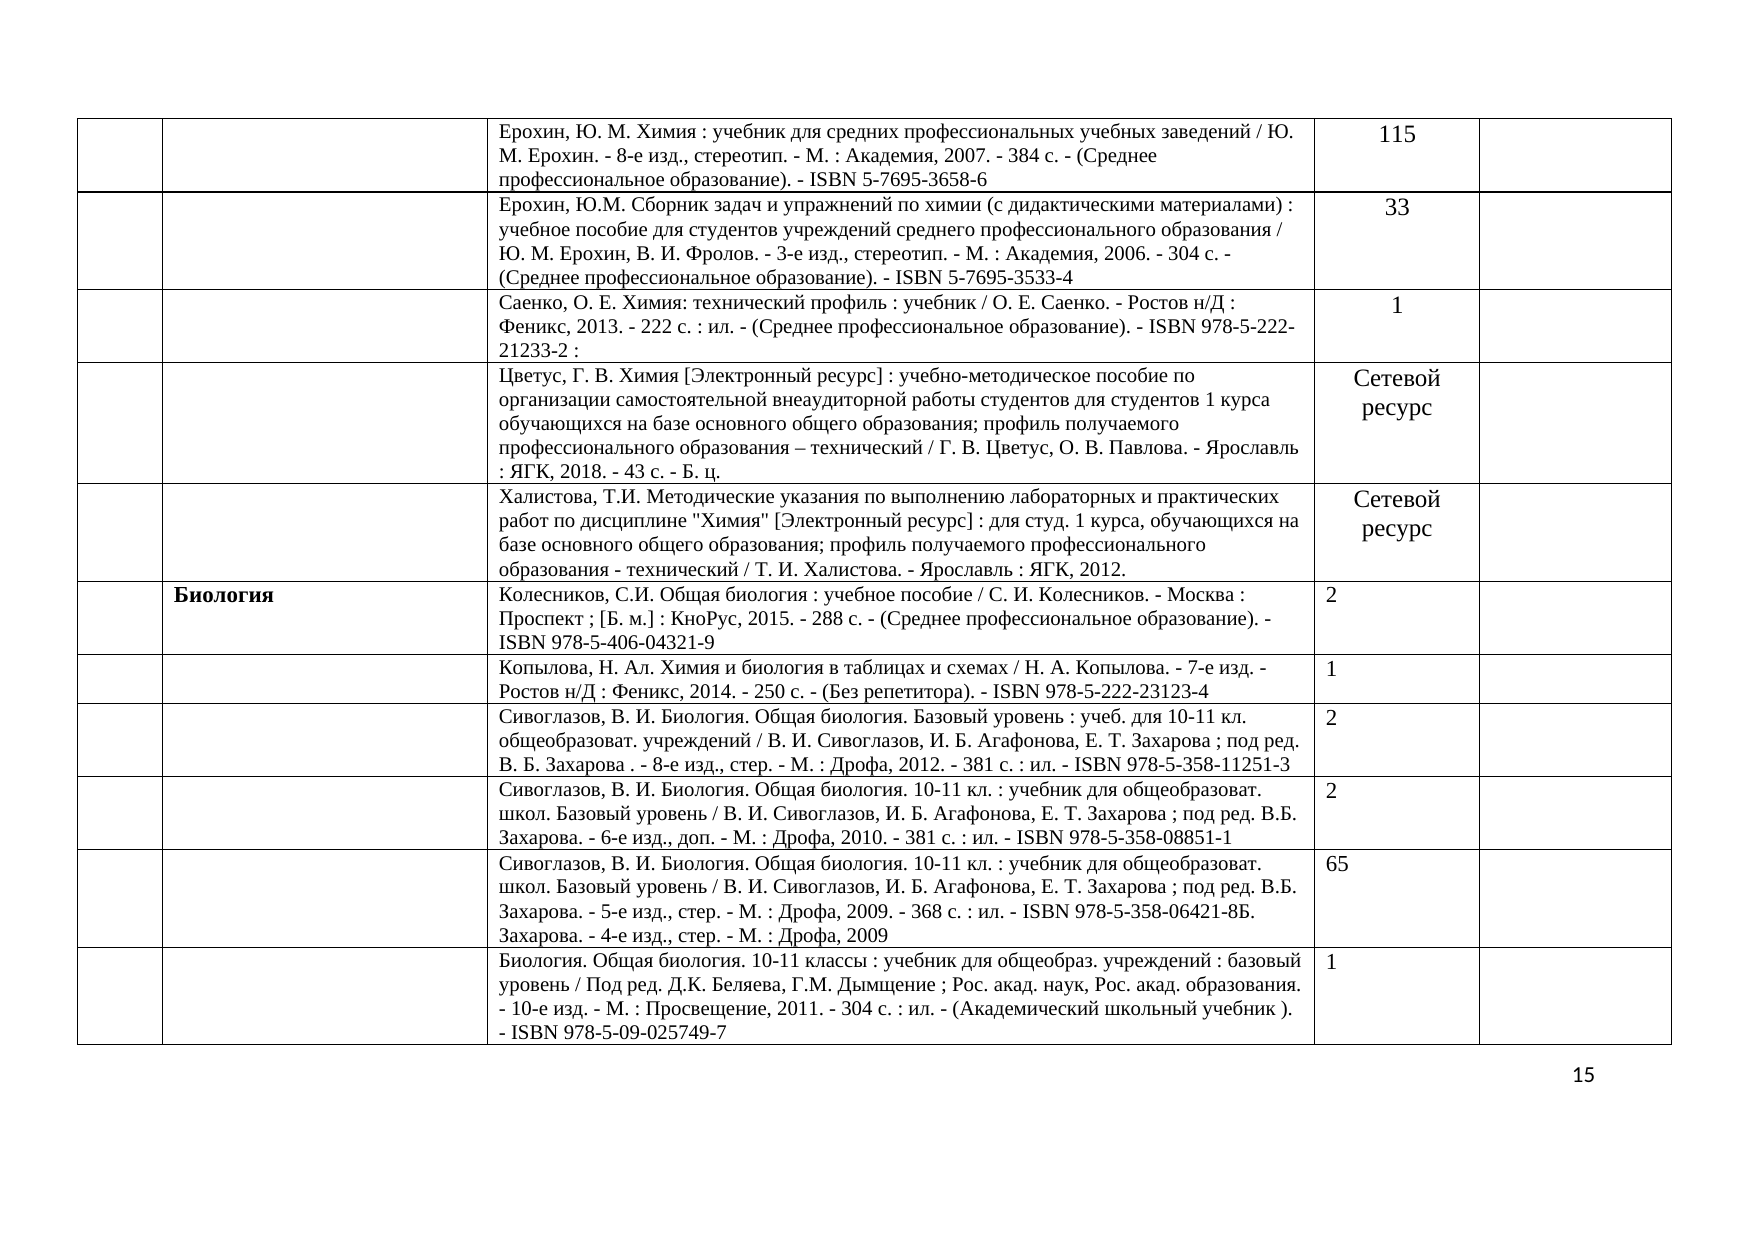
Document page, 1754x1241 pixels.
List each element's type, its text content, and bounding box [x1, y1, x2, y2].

table_cell [78, 582, 162, 654]
table_cell [163, 119, 487, 191]
table_cell [78, 850, 162, 947]
table_cell 33 [1315, 193, 1479, 289]
table_cell 2 [1315, 582, 1479, 654]
table_cell [78, 484, 162, 581]
table_cell 2 [1315, 777, 1479, 849]
table_cell 1 [1315, 290, 1479, 362]
table_cell [1480, 484, 1671, 581]
table_cell [163, 777, 487, 849]
table_cell Сивоглазов, В. И. Биология. Общая биология. 10-11 кл. : учебник для общеобразоват. школ. Базовый уровень / В. И. Сивоглазов, И. Б. Агафонова, Е. Т. Захарова ; под ред. В.Б. Захарова. - 5-е изд., стер. - М. : Дрофа, 2009. - 368 с. : ил. - ISBN 978-5-358-06421-8Б. Захарова. - 4-е изд., стер. - М. : Дрофа, 2009 [488, 850, 1314, 947]
table_cell [163, 193, 487, 289]
table_cell 1 [1315, 948, 1479, 1044]
table_cell 115 [1315, 119, 1479, 191]
table_cell [78, 704, 162, 776]
table_cell [1480, 850, 1671, 947]
table_cell [1480, 948, 1671, 1044]
table_cell Сивоглазов, В. И. Биология. Общая биология. Базовый уровень : учеб. для 10-11 кл. общеобразоват. учреждений / В. И. Сивоглазов, И. Б. Агафонова, Е. Т. Захарова ; под ред. В. Б. Захарова . - 8-е изд., стер. - М. : Дрофа, 2012. - 381 с. : ил. - ISBN 978-5-358-11251-3 [488, 704, 1314, 776]
table_cell Ерохин, Ю. М. Химия : учебник для средних профессиональных учебных заведений / Ю. М. Ерохин. - 8-е изд., стереотип. - М. : Академия, 2007. - 384 с. - (Среднее профессиональное образование). - ISBN 5-7695-3658-6 [488, 119, 1314, 191]
table_cell [78, 363, 162, 483]
table_cell Колесников, С.И. Общая биология : учебное пособие / С. И. Колесников. - Москва : Проспект ; [Б. м.] : КноРус, 2015. - 288 с. - (Среднее профессиональное образование). - ISBN 978-5-406-04321-9 [488, 582, 1314, 654]
table_cell [1480, 582, 1671, 654]
table_cell [78, 290, 162, 362]
table_cell 65 [1315, 850, 1479, 947]
table_cell [163, 655, 487, 703]
table_cell [163, 850, 487, 947]
table_cell Халистова, Т.И. Методические указания по выполнению лабораторных и практических работ по дисциплине "Химия" [Электронный ресурс] : для студ. 1 курса, обучающихся на базе основного общего образования; профиль получаемого профессионального образования - технический / Т. И. Халистова. - Ярославль : ЯГК, 2012. [488, 484, 1314, 581]
table_cell [1480, 193, 1671, 289]
table_cell [78, 777, 162, 849]
table_cell Копылова, Н. Ал. Химия и биология в таблицах и схемах / Н. А. Копылова. - 7-е изд. - Ростов н/Д : Феникс, 2014. - 250 с. - (Без репетитора). - ISBN 978-5-222-23123-4 [488, 655, 1314, 703]
table_cell Ерохин, Ю.М. Сборник задач и упражнений по химии (с дидактическими материалами) : учебное пособие для студентов учреждений среднего профессионального образования / Ю. М. Ерохин, В. И. Фролов. - 3-е изд., стереотип. - М. : Академия, 2006. - 304 с. - (Среднее профессиональное образование). - ISBN 5-7695-3533-4 [488, 193, 1314, 289]
table_cell 1 [1315, 655, 1479, 703]
table_cell Сетевой ресурс [1315, 484, 1479, 581]
table_cell [163, 704, 487, 776]
table_cell [163, 290, 487, 362]
table_cell Биология. Общая биология. 10-11 классы : учебник для общеобраз. учреждений : базовый уровень / Под ред. Д.К. Беляева, Г.М. Дымщение ; Рос. акад. наук, Рос. акад. образования. - 10-е изд. - М. : Просвещение, 2011. - 304 с. : ил. - (Академический школьный учебник ). - ISBN 978-5-09-025749-7 [488, 948, 1314, 1044]
table_cell Цветус, Г. В. Химия [Электронный ресурс] : учебно-методическое пособие по организации самостоятельной внеаудиторной работы студентов для студентов 1 курса обучающихся на базе основного общего образования; профиль получаемого профессионального образования – технический / Г. В. Цветус, О. В. Павлова. - Ярославль : ЯГК, 2018. - 43 с. - Б. ц. [488, 363, 1314, 483]
table_cell [163, 484, 487, 581]
table_cell [78, 655, 162, 703]
table_cell [1480, 119, 1671, 191]
table_cell [1480, 363, 1671, 483]
table_cell Сетевой ресурс [1315, 363, 1479, 483]
table_cell [1480, 655, 1671, 703]
table_cell Биология [163, 582, 487, 654]
table_cell [78, 119, 162, 191]
table_cell Саенко, О. Е. Химия: технический профиль : учебник / О. Е. Саенко. - Ростов н/Д : Феникс, 2013. - 222 с. : ил. - (Среднее профессиональное образование). - ISBN 978-5-222-21233-2 : [488, 290, 1314, 362]
table_cell 2 [1315, 704, 1479, 776]
table_cell [78, 948, 162, 1044]
table_cell [1480, 777, 1671, 849]
table_cell [1480, 290, 1671, 362]
table_cell [78, 193, 162, 289]
table_cell [163, 948, 487, 1044]
table_cell Сивоглазов, В. И. Биология. Общая биология. 10-11 кл. : учебник для общеобразоват. школ. Базовый уровень / В. И. Сивоглазов, И. Б. Агафонова, Е. Т. Захарова ; под ред. В.Б. Захарова. - 6-е изд., доп. - М. : Дрофа, 2010. - 381 с. : ил. - ISBN 978-5-358-08851-1 [488, 777, 1314, 849]
table_cell [163, 363, 487, 483]
table_cell [1480, 704, 1671, 776]
